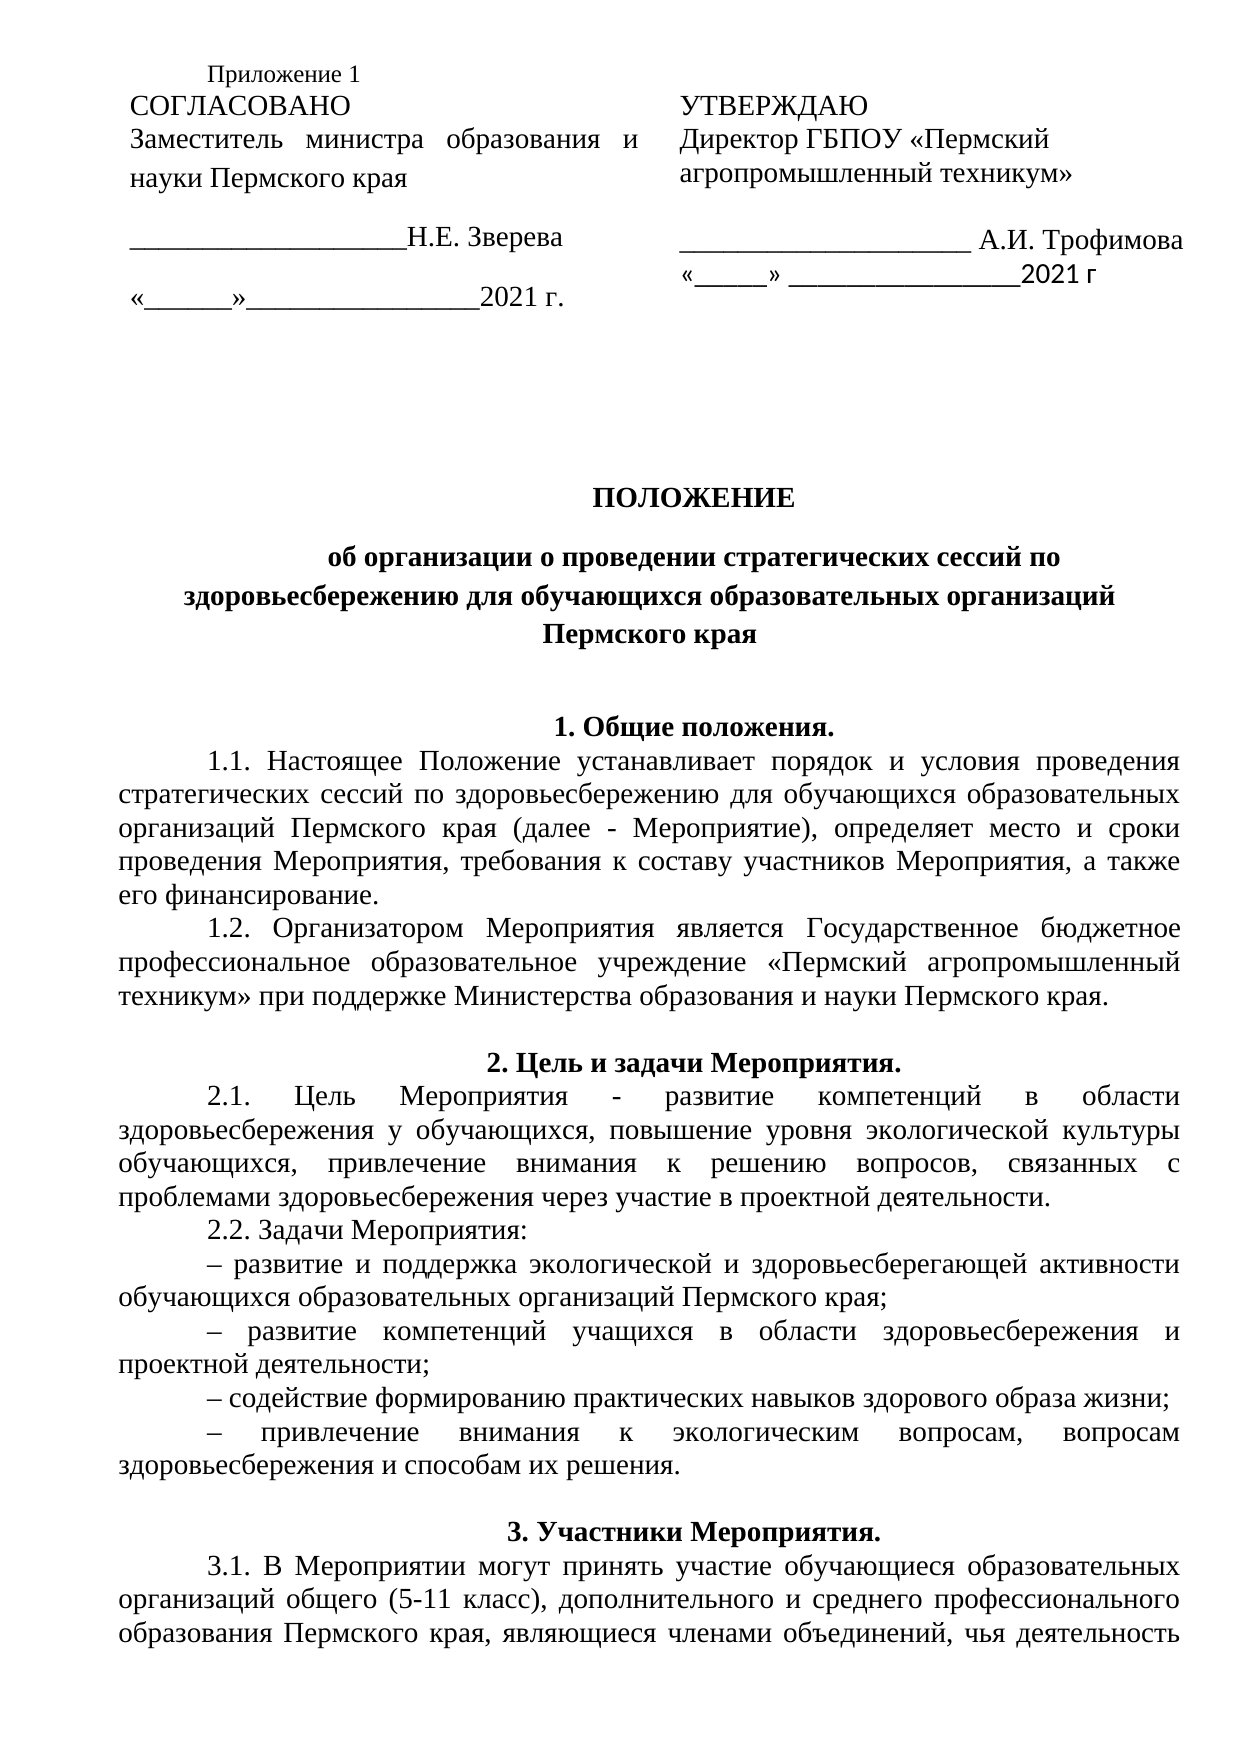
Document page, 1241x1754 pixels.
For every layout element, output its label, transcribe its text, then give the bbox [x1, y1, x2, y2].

table_header СОГЛАСОВАНО Заместитель министра образования и науки Пермского края ___________________Н.Е. Зверева «______»________________2021 г. [118, 88, 650, 349]
text 1. Общие положения. [118, 709, 1181, 743]
text – развитие компетенций учащихся в области здоровьесбережения и проектной деятельности; [118, 1313, 1181, 1380]
text 3. Участники Мероприятия. [118, 1514, 1181, 1548]
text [118, 1548, 1181, 1648]
text 1.1. Настоящее Положение устанавливает порядок и условия проведения стратегических сессий по здоровьесбережению для обучающихся образовательных организаций Пермского края (далее - Мероприятие), определяет место и сроки проведения Мероприятия, требования к составу участников Мероприятия, а также его финансирование. [118, 743, 1181, 911]
text – содействие формированию практических навыков здорового образа жизни; [118, 1380, 1181, 1414]
text – развитие и поддержка экологической и здоровьесберегающей активности обучающихся образовательных организаций Пермского края; [118, 1246, 1181, 1313]
text 1.2. Организатором Мероприятия является Государственное бюджетное профессиональное образовательное учреждение «Пермский агропромышленный техникум» при поддержке Министерства образования и науки Пермского края. [118, 911, 1181, 1011]
text 2.2. Задачи Мероприятия: [118, 1212, 1181, 1246]
text – привлечение внимания к экологическим вопросам, вопросам здоровьесбережения и способам их решения. [118, 1414, 1181, 1481]
text об организации о проведении стратегических сессий по здоровьесбережению для обучающихся образовательных организаций Пермского края [118, 539, 1181, 650]
text ПОЛОЖЕНИЕ [118, 480, 1181, 513]
text 2.1. Цель Мероприятия - развитие компетенций в области здоровьесбережения у обучающихся, повышение уровня экологической культуры обучающихся, привлечение внимания к решению вопросов, связанных с проблемами здоровьесбережения через участие в проектной деятельности. [118, 1078, 1181, 1212]
text 2. Цель и задачи Мероприятия. [118, 1045, 1181, 1078]
table_header УТВЕРЖДАЮ Директор ГБПОУ «Пермский агропромышленный техникум» ____________________ А.И. Трофимова «_____» ________________2021 г [650, 88, 1213, 349]
text Директор А.И. Трофимова Приложение 1 [118, 59, 1181, 88]
